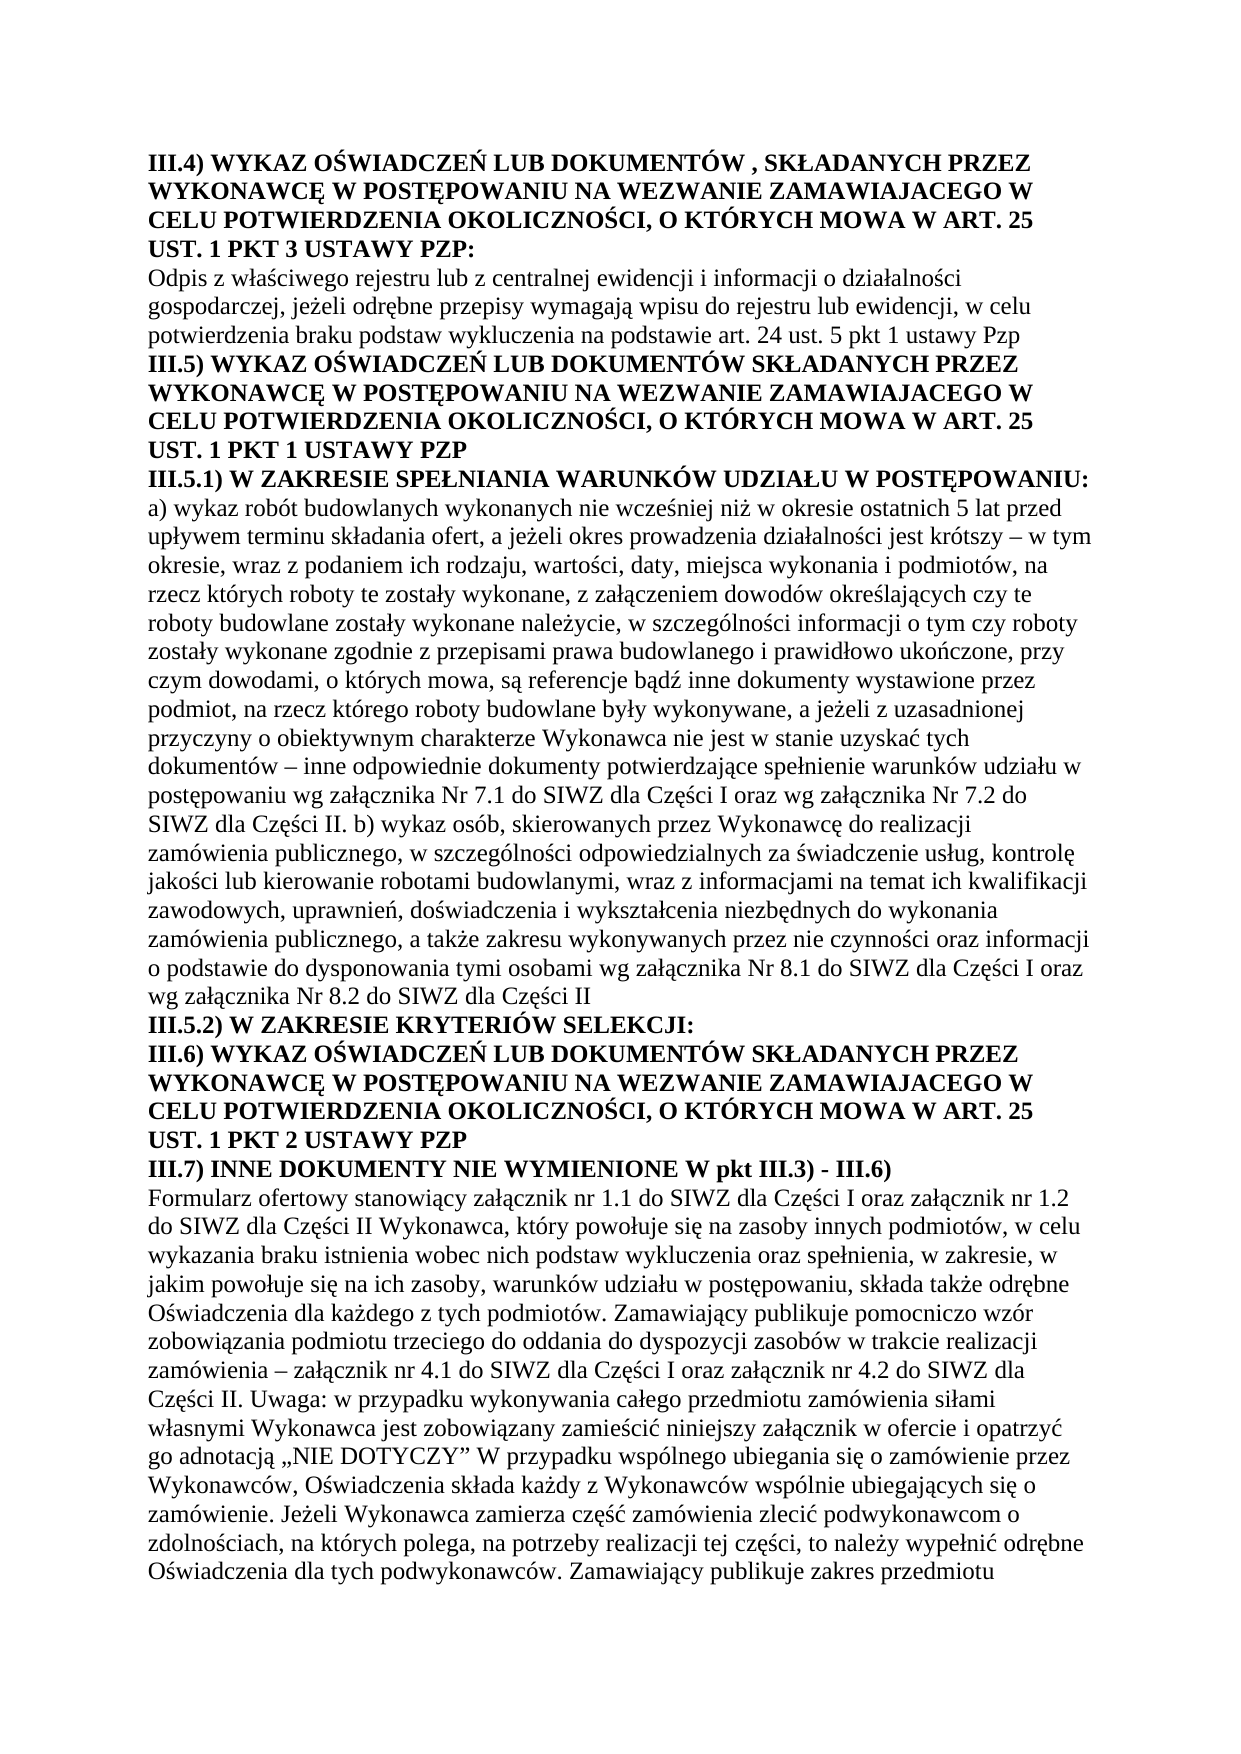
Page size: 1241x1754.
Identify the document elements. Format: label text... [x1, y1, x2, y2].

text III.7) INNE DOKUMENTY NIE WYMIENIONE W pkt III.3) - III.6) [148, 1154, 1093, 1183]
text III.4) WYKAZ OŚWIADCZEŃ LUB DOKUMENTÓW , SKŁADANYCH PRZEZ WYKONAWCĘ W POSTĘPOWANIU NA WEZWANIE ZAMAWIAJACEGO W CELU POTWIERDZENIA OKOLICZNOŚCI, O KTÓRYCH MOWA W ART. 25 UST. 1 PKT 3 USTAWY PZP: [148, 148, 1093, 263]
text III.5.1) W ZAKRESIE SPEŁNIANIA WARUNKÓW UDZIAŁU W POSTĘPOWANIU: a) wykaz robót budowlanych wykonanych nie wcześniej niż w okresie ostatnich 5 lat przed upływem terminu składania ofert, a jeżeli okres prowadzenia działalności jest krótszy – w tym okresie, wraz z podaniem ich rodzaju, wartości, daty, miejsca wykonania i podmiotów, na rzecz których roboty te zostały wykonane, z załączeniem dowodów określających czy te roboty budowlane zostały wykonane należycie, w szczególności informacji o tym czy roboty zostały wykonane zgodnie z przepisami prawa budowlanego i prawidłowo ukończone, przy czym dowodami, o których mowa, są referencje bądź inne dokumenty wystawione przez podmiot, na rzecz którego roboty budowlane były wykonywane, a jeżeli z uzasadnionej przyczyny o obiektywnym charakterze Wykonawca nie jest w stanie uzyskać tych dokumentów – inne odpowiednie dokumenty potwierdzające spełnienie warunków udziału w postępowaniu wg załącznika Nr 7.1 do SIWZ dla Części I oraz wg załącznika Nr 7.2 do SIWZ dla Części II. b) wykaz osób, skierowanych przez Wykonawcę do realizacji zamówienia publicznego, w szczególności odpowiedzialnych za świadczenie usług, kontrolę jakości lub kierowanie robotami budowlanymi, wraz z informacjami na temat ich kwalifikacji zawodowych, uprawnień, doświadczenia i wykształcenia niezbędnych do wykonania zamówienia publicznego, a także zakresu wykonywanych przez nie czynności oraz informacji o podstawie do dysponowania tymi osobami wg załącznika Nr 8.1 do SIWZ dla Części I oraz wg załącznika Nr 8.2 do SIWZ dla Części II III.5.2) W ZAKRESIE KRYTERIÓW SELEKCJI: [148, 464, 1093, 1039]
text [148, 1183, 1093, 1585]
text III.6) WYKAZ OŚWIADCZEŃ LUB DOKUMENTÓW SKŁADANYCH PRZEZ WYKONAWCĘ W POSTĘPOWANIU NA WEZWANIE ZAMAWIAJACEGO W CELU POTWIERDZENIA OKOLICZNOŚCI, O KTÓRYCH MOWA W ART. 25 UST. 1 PKT 2 USTAWY PZP [148, 1039, 1093, 1154]
text III.5) WYKAZ OŚWIADCZEŃ LUB DOKUMENTÓW SKŁADANYCH PRZEZ WYKONAWCĘ W POSTĘPOWANIU NA WEZWANIE ZAMAWIAJACEGO W CELU POTWIERDZENIA OKOLICZNOŚCI, O KTÓRYCH MOWA W ART. 25 UST. 1 PKT 1 USTAWY PZP [148, 349, 1093, 464]
text Odpis z właściwego rejestru lub z centralnej ewidencji i informacji o działalności gospodarczej, jeżeli odrębne przepisy wymagają wpisu do rejestru lub ewidencji, w celu potwierdzenia braku podstaw wykluczenia na podstawie art. 24 ust. 5 pkt 1 ustawy Pzp [148, 263, 1093, 349]
